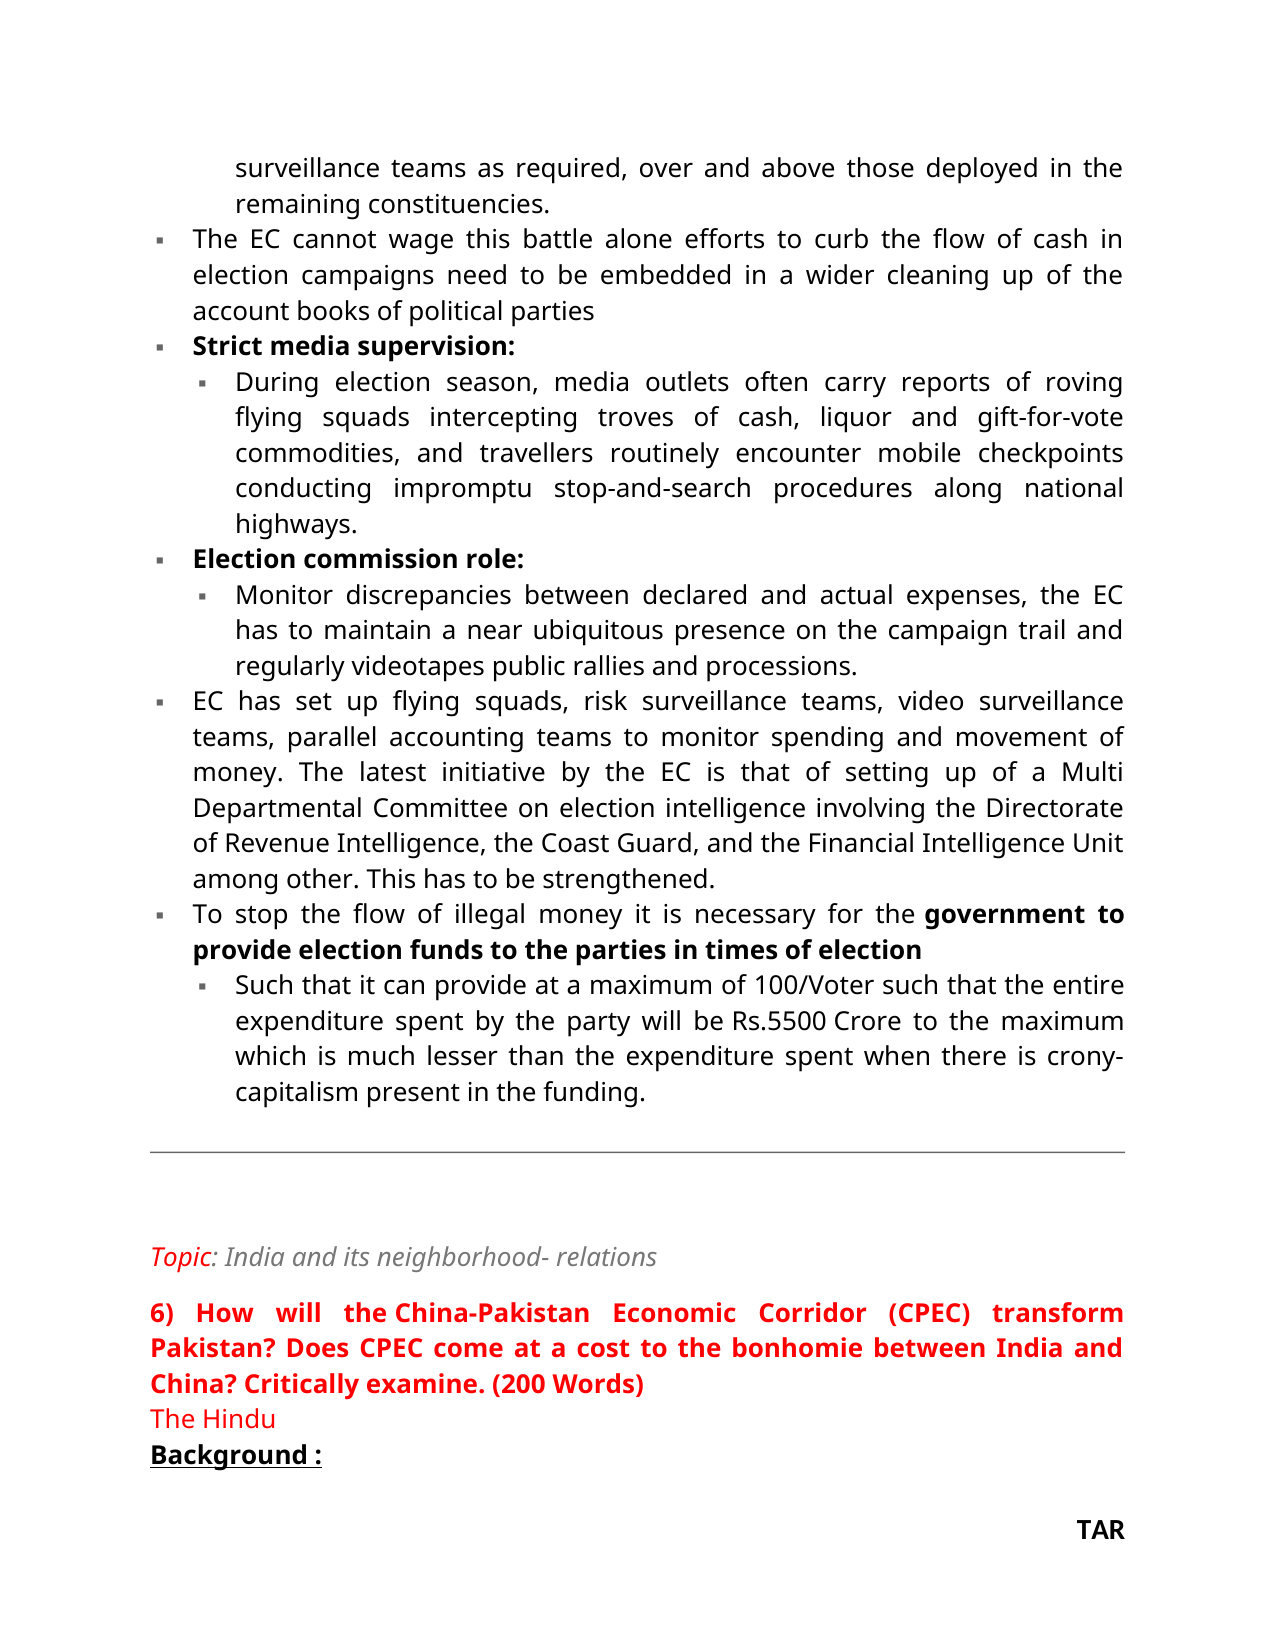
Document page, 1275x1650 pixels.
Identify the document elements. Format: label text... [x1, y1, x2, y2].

text Topic: India and its neighborhood- relations [150, 1238, 1125, 1274]
text The Hindu [150, 1401, 1125, 1437]
text Background : [150, 1437, 1125, 1472]
list The EC cannot wage this battle alone efforts to curb the flow of cash in election campaigns need to be embedded in a wider cleaning up of the account books of political parties [155, 221, 1125, 328]
list Such that it can provide at a maximum of 100/Voter such that the entire expenditure spent by the party will be Rs.5500 Crore to the maximum which is much lesser than the expenditure spent when there is crony-capitalism present in the funding. [197, 967, 1125, 1109]
text 6) How will the China-Pakistan Economic Corridor (CPEC) transform Pakistan? Does CPEC come at a cost to the bonhomie between India and China? Critically examine. (200 Words) [150, 1294, 1125, 1401]
list Election commission role: [155, 541, 1125, 576]
list During election season, media outlets often carry reports of roving flying squads intercepting troves of cash, liquor and gift-for-vote commodities, and travellers routinely encounter mobile checkpoints conducting impromptu stop-and-search procedures along national highways. [197, 363, 1125, 541]
list Strict media supervision: [155, 328, 1125, 363]
list EC has set up flying squads, risk surveillance teams, video surveillance teams, parallel accounting teams to monitor spending and movement of money. The latest initiative by the EC is that of setting up of a Multi Departmental Committee on election intelligence involving the Directorate of Revenue Intelligence, the Coast Guard, and the Financial Intelligence Unit among other. This has to be strengthened. [155, 683, 1125, 896]
list Monitor discrepancies between declared and actual expenses, the EC has to maintain a near ubiquitous presence on the campaign trail and regularly videotapes public rallies and processions. [197, 576, 1125, 683]
list To stop the flow of illegal money it is necessary for the government to provide election funds to the parties in times of election [155, 896, 1125, 967]
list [197, 150, 1125, 221]
